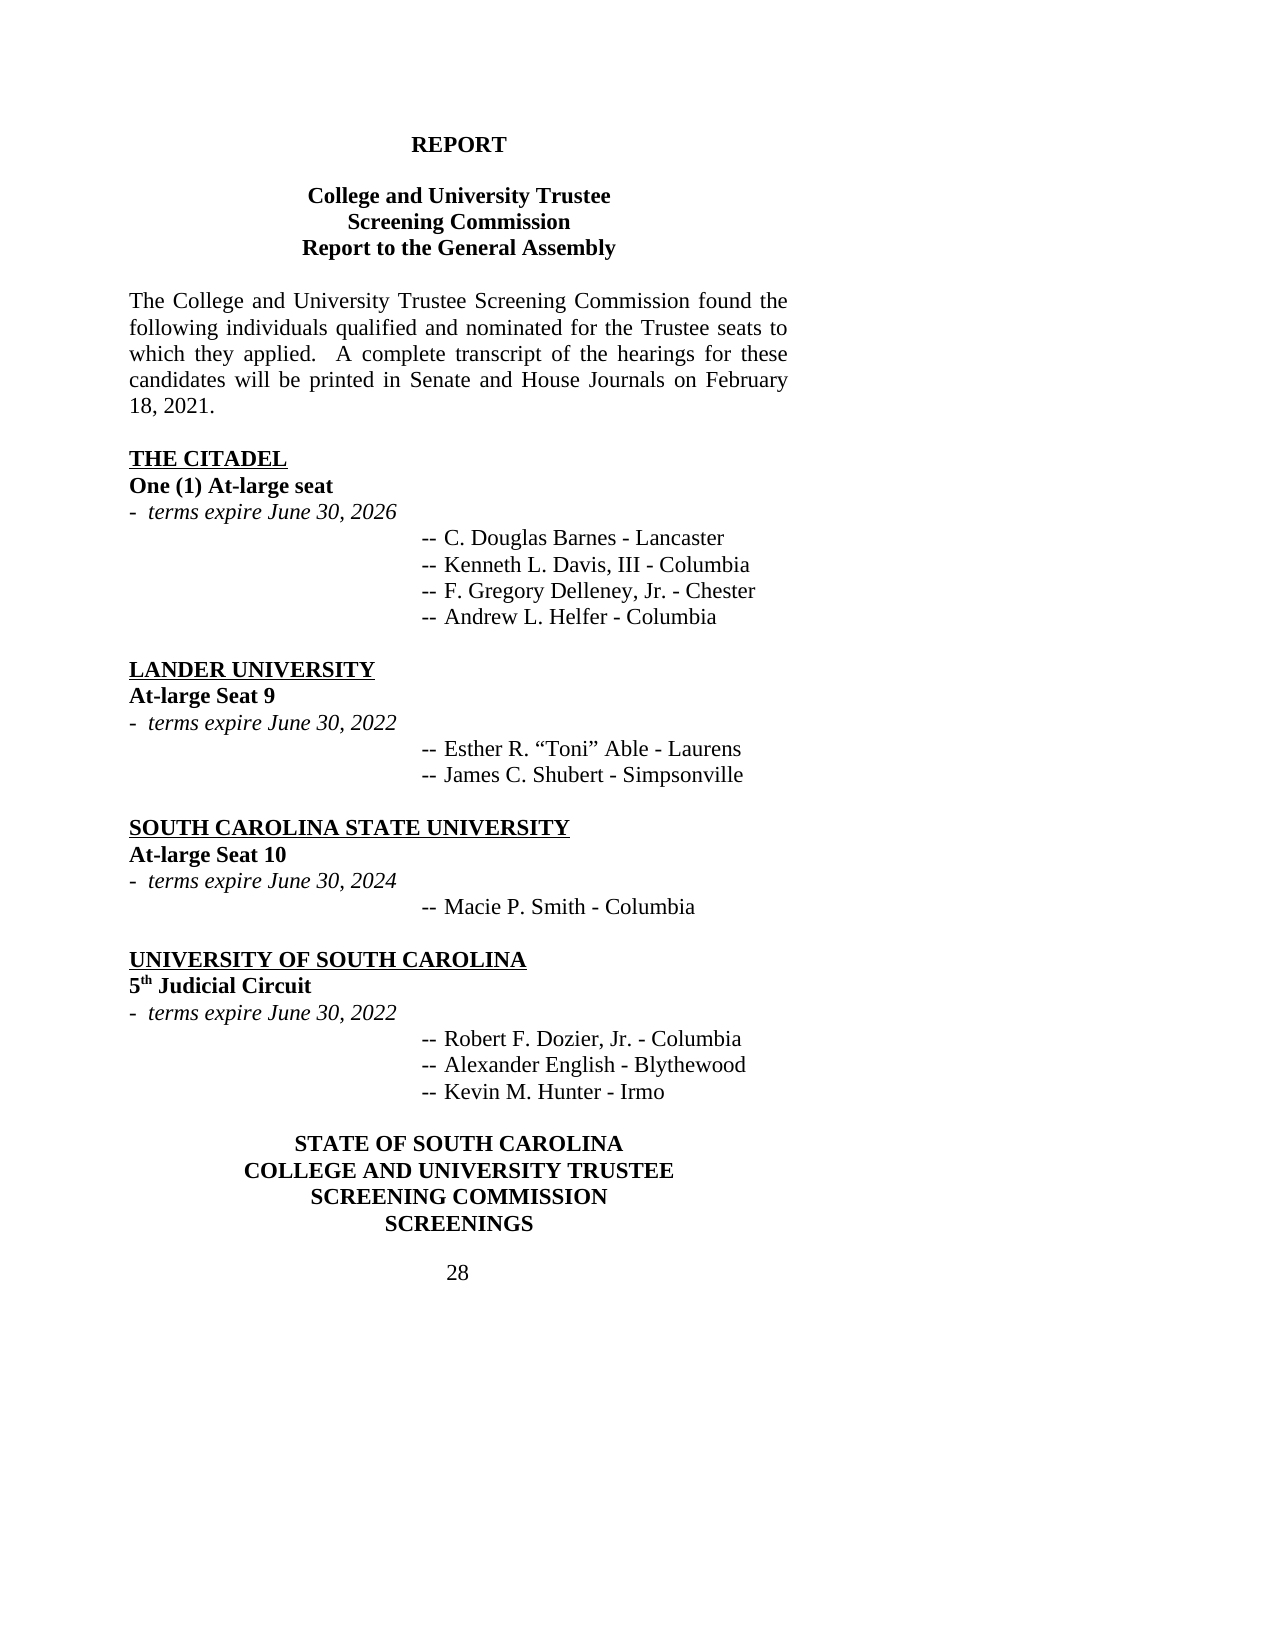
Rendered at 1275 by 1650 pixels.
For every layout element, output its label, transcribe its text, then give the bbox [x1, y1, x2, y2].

text At-large Seat 9 [129, 682, 789, 709]
text SCREENING COMMISSION [129, 1183, 789, 1209]
text The College and University Trustee Screening Commission found the following individuals qualified and nominated for the Trustee seats to which they applied. A complete transcript of the hearings for these candidates will be printed in Senate and House Journals on February 18, 2021. [129, 287, 789, 419]
text -- Andrew L. Helfer - Columbia [129, 603, 789, 630]
text -- C. Douglas Barnes - Lancaster [129, 524, 789, 551]
text THE CITADEL [129, 445, 789, 472]
text LANDER UNIVERSITY [129, 656, 789, 682]
text One (1) At-large seat [129, 472, 789, 498]
text 5th Judicial Circuit [129, 972, 789, 999]
text -- Macie P. Smith - Columbia [129, 893, 789, 920]
text SOUTH CAROLINA STATE UNIVERSITY [129, 814, 789, 841]
text -- James C. Shubert - Simpsonville [129, 762, 789, 788]
text -- Alexander English - Blythewood [129, 1051, 789, 1078]
text SCREENINGS [129, 1209, 789, 1236]
text COLLEGE AND UNIVERSITY TRUSTEE [129, 1157, 789, 1183]
text Report to the General Assembly [129, 234, 789, 261]
text - terms expire June 30, 2026 [129, 498, 789, 524]
text At-large Seat 10 [129, 841, 789, 867]
text STATE OF SOUTH CAROLINA [129, 1131, 789, 1157]
text College and University Trustee [129, 182, 789, 208]
text -- Kevin M. Hunter - Irmo [129, 1078, 789, 1104]
text REPORT [129, 131, 789, 158]
text - terms expire June 30, 2024 [129, 867, 789, 893]
text -- Robert F. Dozier, Jr. - Columbia [129, 1025, 789, 1051]
text - terms expire June 30, 2022 [129, 709, 789, 735]
text -- Kenneth L. Davis, III - Columbia [129, 551, 789, 577]
text Screening Commission [129, 208, 789, 234]
text - terms expire June 30, 2022 [129, 999, 789, 1025]
text -- Esther R. “Toni” Able - Laurens [129, 735, 789, 762]
text -- F. Gregory Delleney, Jr. - Chester [129, 577, 789, 603]
text UNIVERSITY OF SOUTH CAROLINA [129, 946, 789, 972]
